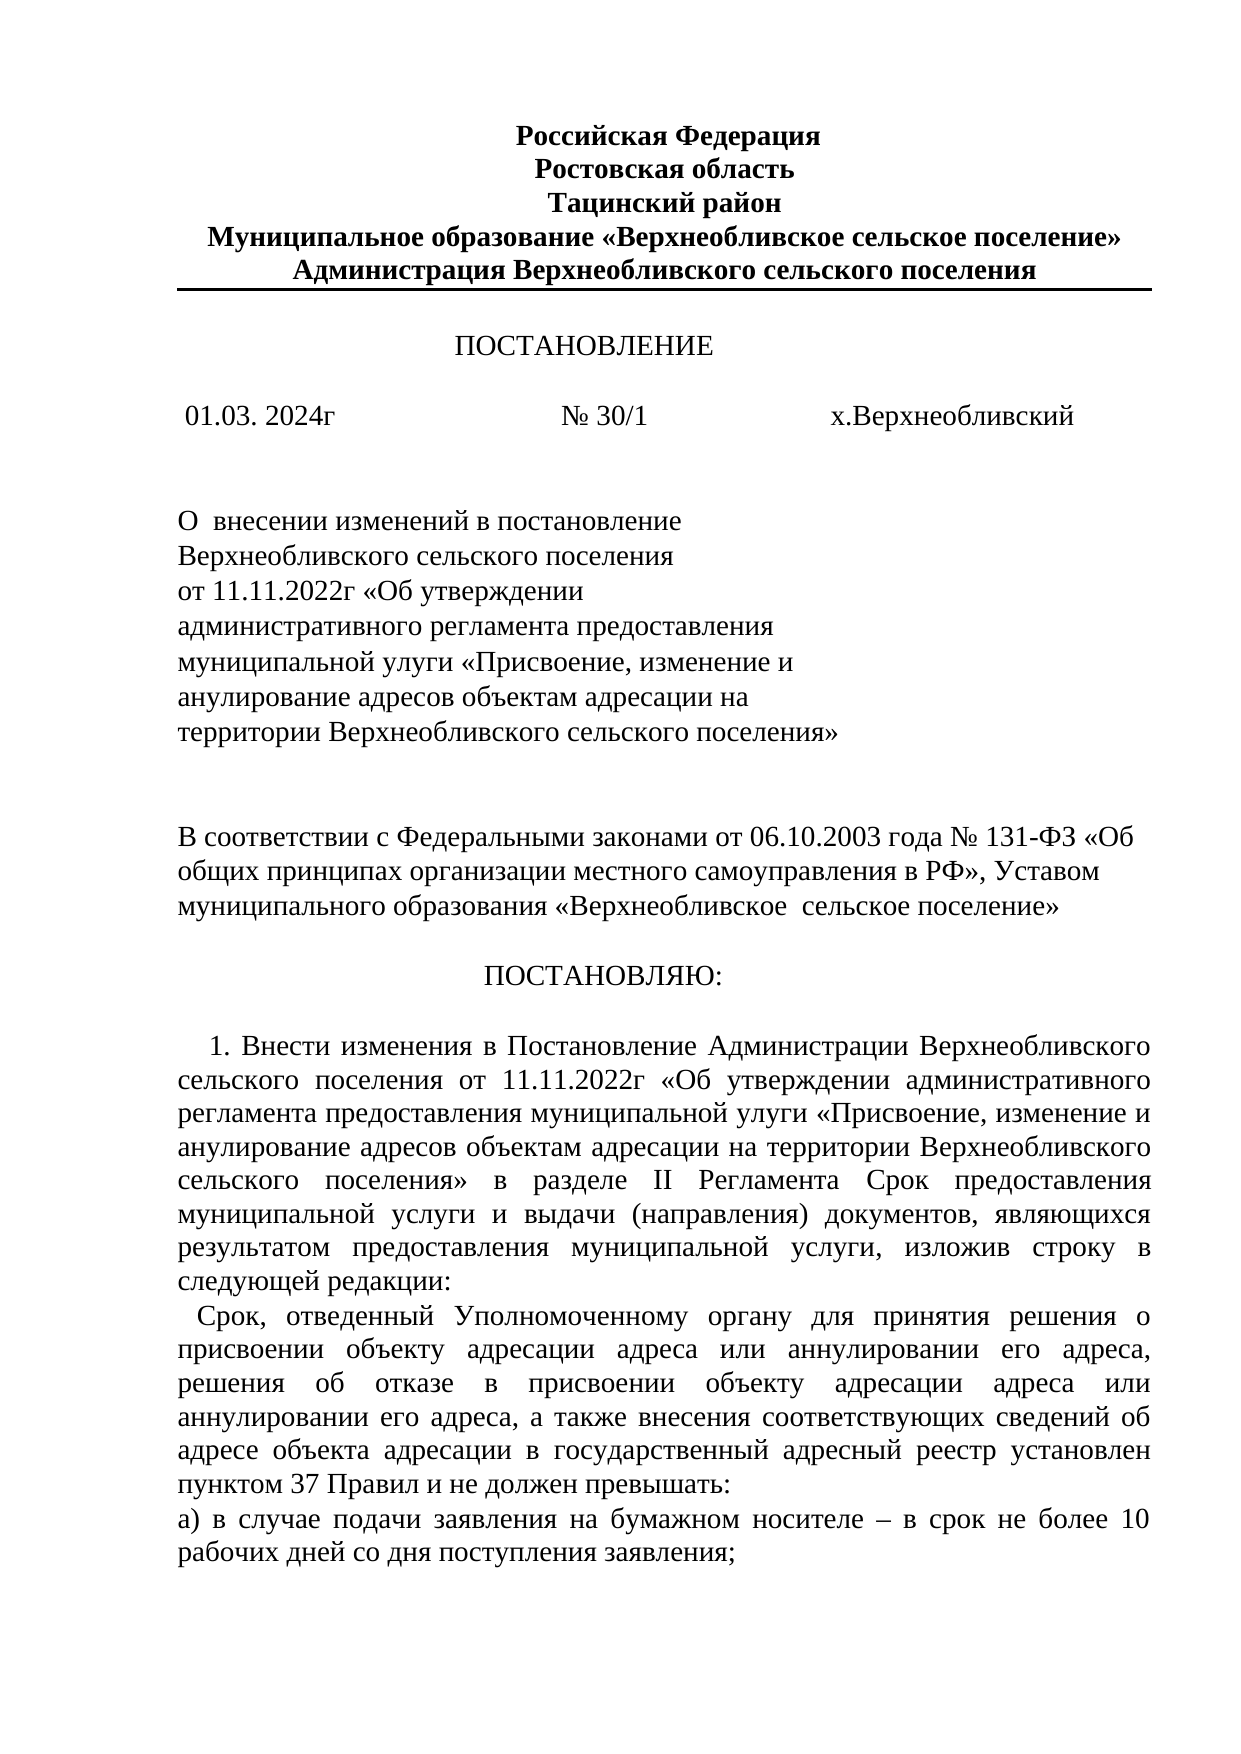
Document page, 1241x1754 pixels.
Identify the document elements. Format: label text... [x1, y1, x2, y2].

text территории Верхнеобливского сельского поселения» [177, 714, 1152, 747]
text Администрация Верхнеобливского сельского поселения [177, 252, 1152, 288]
text ПОСТАНОВЛЕНИЕ [177, 328, 1152, 361]
text Муниципальное образование «Верхнеобливское сельское поселение» [177, 219, 1152, 252]
text Тацинский район [177, 185, 1152, 219]
text Российская Федерация [177, 118, 1152, 152]
text муниципальной улуги «Присвоение, изменение и [177, 644, 1152, 677]
text общих принципах организации местного самоуправления в РФ», Уставом [177, 853, 1152, 886]
text Ростовская область [177, 152, 1152, 185]
text Срок, отведенный Уполномоченному органу для принятия решения о присвоении объекту адресации адреса или аннулировании его адреса, решения об отказе в присвоении объекту адресации адреса или аннулировании его адреса, а также внесения соответствующих сведений об адресе объекта адресации в государственный адресный реестр установлен пунктом 37 Правил и не должен превышать: [177, 1298, 1152, 1499]
text анулирование адресов объектам адресации на [177, 679, 1152, 712]
text 01.03. 2024г № 30/1 х.Верхнеобливский [177, 398, 1152, 431]
text а) в случае подачи заявления на бумажном носителе – в срок не более 10 рабочих дней со дня поступления заявления; [177, 1501, 1152, 1568]
text О внесении изменений в постановление [177, 503, 1152, 537]
text от 11.11.2022г «Об утверждении [177, 573, 1152, 607]
text Верхнеобливского сельского поселения [177, 538, 1152, 572]
text ПОСТАНОВЛЯЮ: [177, 958, 1152, 992]
text муниципального образования «Верхнеобливское сельское поселение» [177, 888, 1152, 921]
text 1. Внести изменения в Постановление Администрации Верхнеобливского сельского поселения от 11.11.2022г «Об утверждении административного регламента предоставления муниципальной улуги «Присвоение, изменение и анулирование адресов объектам адресации на территории Верхнеобливского сельского поселения» в разделе II Регламента Срок предоставления муниципальной услуги и выдачи (направления) документов, являющихся результатом предоставления муниципальной услуги, изложив строку в следующей редакции: [177, 1028, 1152, 1297]
text административного регламента предоставления [177, 608, 1152, 642]
text В соответствии с Федеральными законами от 06.10.2003 года № 131-ФЗ «Об [177, 819, 1152, 853]
